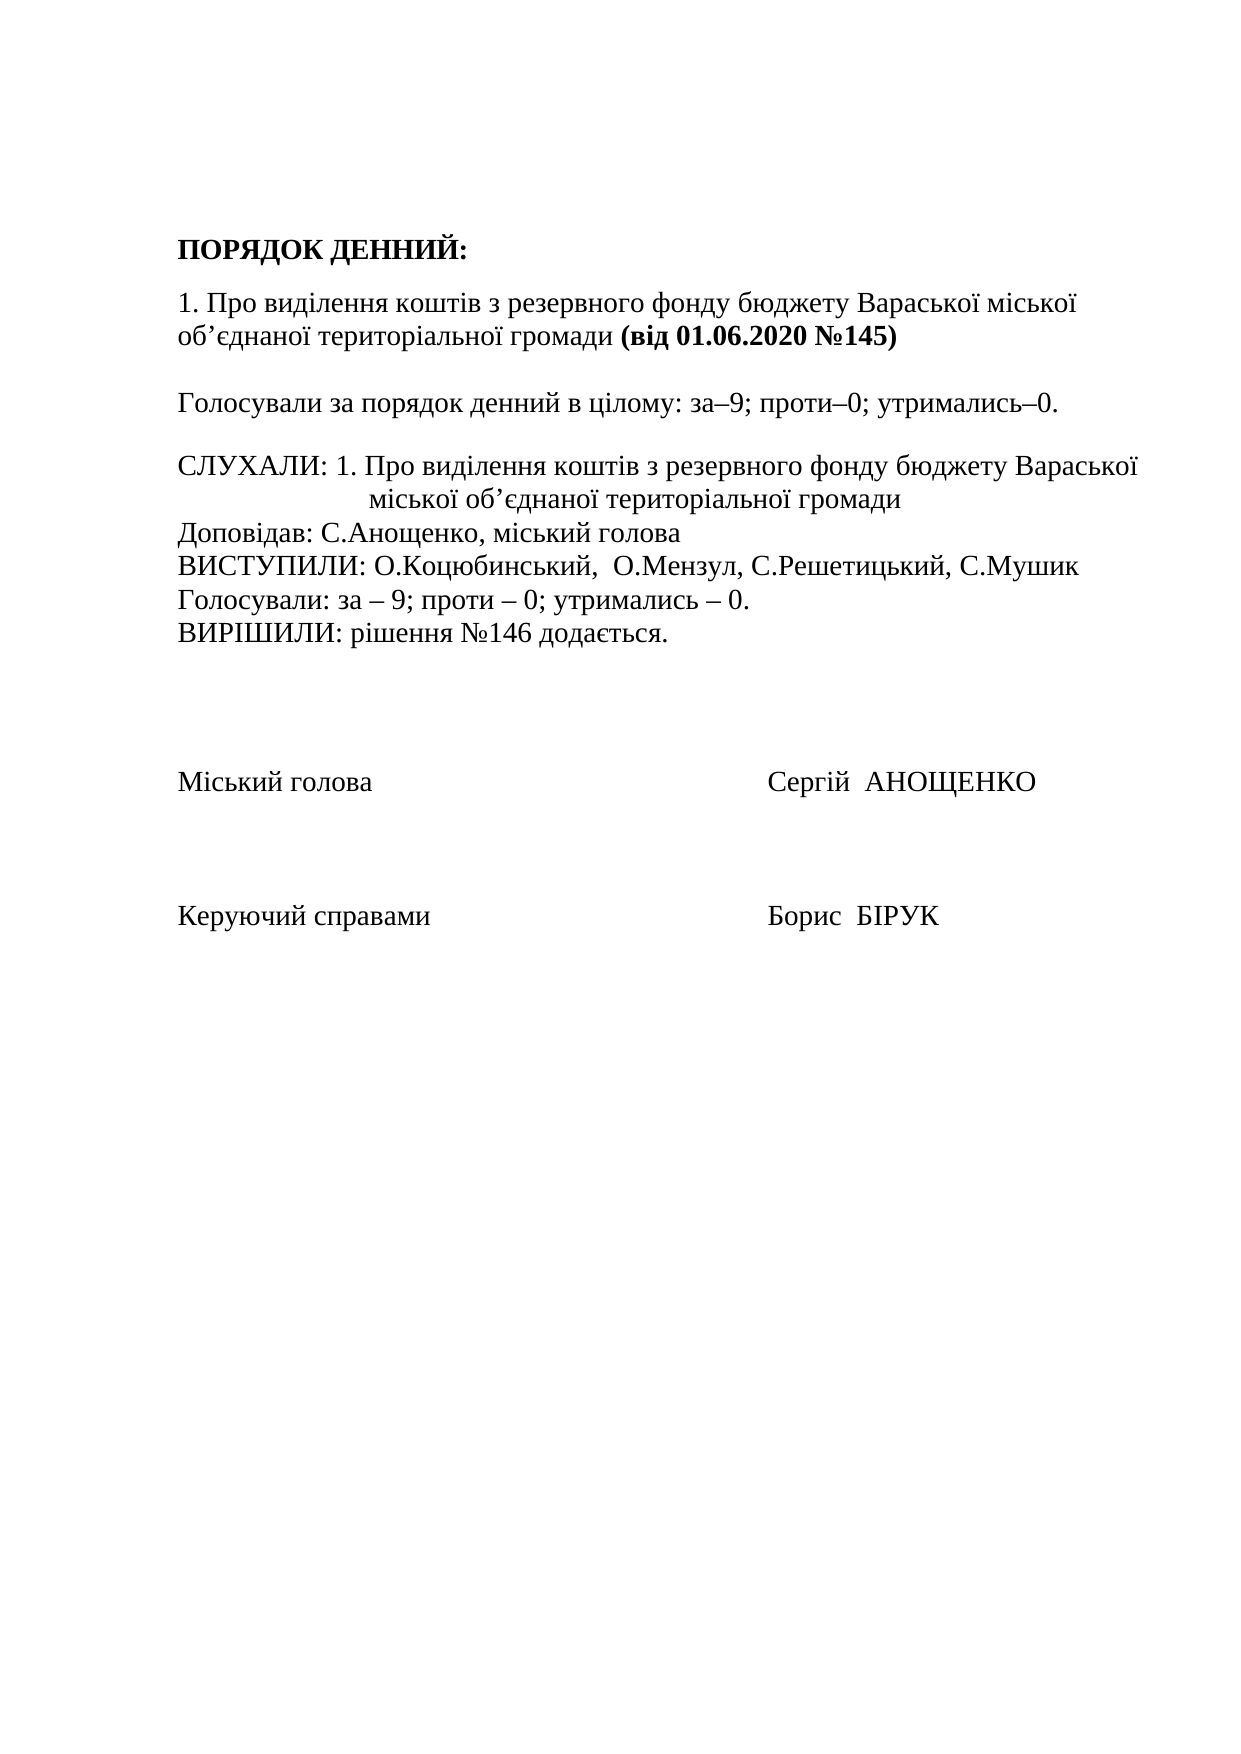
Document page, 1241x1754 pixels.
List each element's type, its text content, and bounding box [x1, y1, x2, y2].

text Голосували за порядок денний в цілому: за–9; проти–0; утримались–0. [177, 385, 1152, 419]
text Голосували: за – 9; проти – 0; утримались – 0. [177, 582, 1152, 615]
text ВИРІШИЛИ: рішення №146 додається. [177, 615, 1152, 649]
text 1. Про виділення коштів з резервного фонду бюджету Вараської міської об’єднаної територіальної громади (від 01.06.2020 №145) [177, 285, 1152, 352]
text Міський голова Сергій АНОЩЕНКО [177, 764, 1152, 797]
text ВИСТУПИЛИ: О.Коцюбинський, О.Мензул, С.Решетицький, С.Мушик [177, 548, 1152, 582]
text СЛУХАЛИ: 1. Про виділення коштів з резервного фонду бюджету Вараської міської об’єднаної територіальної громади [177, 448, 1152, 515]
text Доповідав: С.Анощенко, міський голова [177, 515, 1152, 548]
text Керуючий справами Борис БІРУК [177, 898, 1152, 932]
text ПОРЯДОК ДЕННИЙ: [177, 232, 1152, 266]
